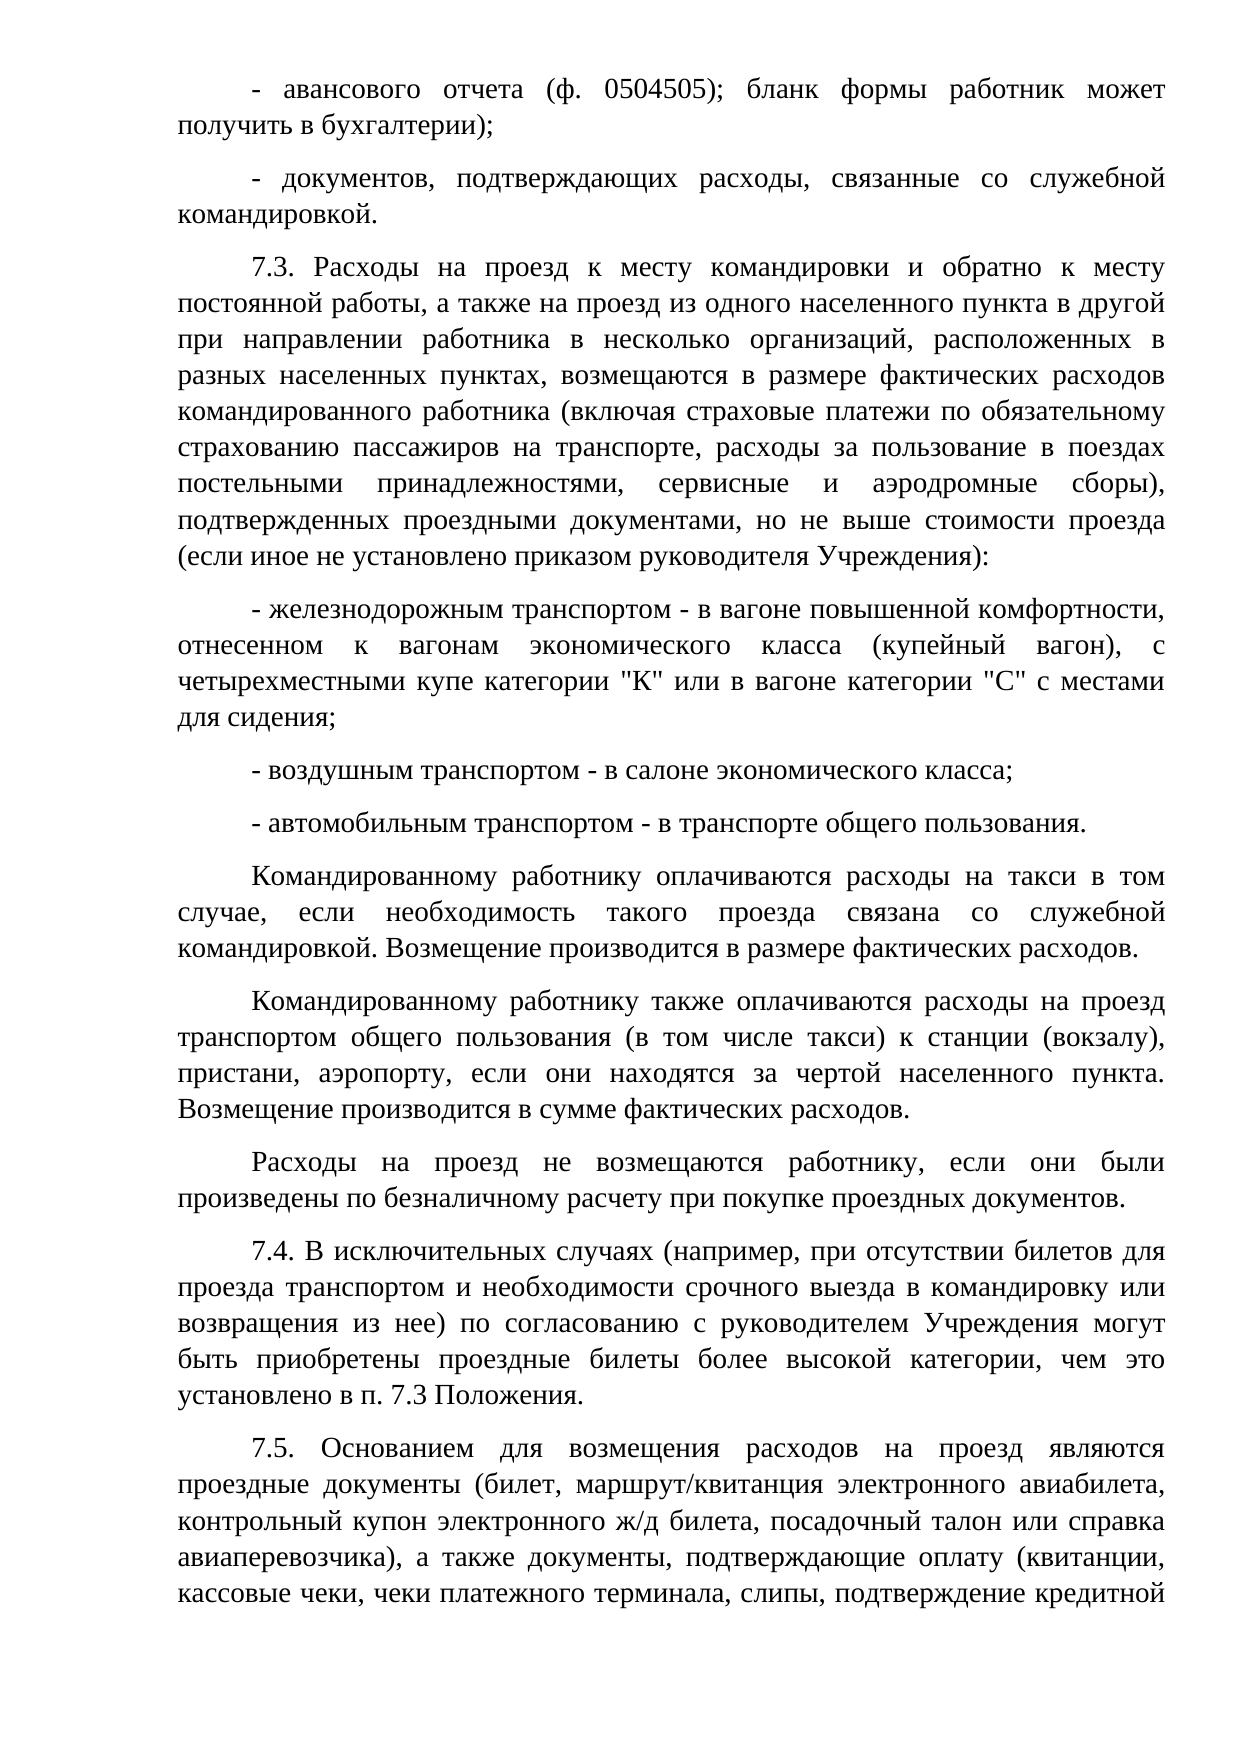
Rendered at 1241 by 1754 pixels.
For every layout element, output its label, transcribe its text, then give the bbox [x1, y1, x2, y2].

text Командированному работнику также оплачиваются расходы на проезд транспортом общего пользования (в том числе такси) к станции (вокзалу), пристани, аэропорту, если они находятся за чертой населенного пункта. Возмещение производится в сумме фактических расходов. [177, 983, 1166, 1125]
text Командированному работнику оплачиваются расходы на такси в том случае, если необходимость такого проезда связана со служебной командировкой. Возмещение производится в размере фактических расходов. [177, 858, 1166, 963]
text - авансового отчета (ф. 0504505); бланк формы работник может получить в бухгалтерии); [177, 71, 1166, 141]
text 7.4. В исключительных случаях (например, при отсутствии билетов для проезда транспортом и необходимости срочного выезда в командировку или возвращения из нее) по согласованию с руководителем Учреждения могут быть приобретены проездные билеты более высокой категории, чем это установлено в п. 7.3 Положения. [177, 1233, 1166, 1411]
text 7.3. Расходы на проезд к месту командировки и обратно к месту постоянной работы, а также на проезд из одного населенного пункта в другой при направлении работника в несколько организаций, расположенных в разных населенных пунктах, возмещаются в размере фактических расходов командированного работника (включая страховые платежи по обязательному страхованию пассажиров на транспорте, расходы за пользование в поездах постельными принадлежностями, сервисные и аэродромные сборы), подтвержденных проездными документами, но не выше стоимости проезда (если иное не установлено приказом руководителя Учреждения): [177, 249, 1166, 571]
text - документов, подтверждающих расходы, связанные со служебной командировкой. [177, 160, 1166, 229]
text Расходы на проезд не возмещаются работнику, если они были произведены по безналичному расчету при покупке проездных документов. [177, 1144, 1166, 1214]
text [177, 1430, 1166, 1608]
text - железнодорожным транспортом - в вагоне повышенной комфортности, отнесенном к вагонам экономического класса (купейный вагон), с четырехместными купе категории "К" или в вагоне категории "С" с местами для сидения; [177, 591, 1166, 733]
text - воздушным транспортом - в салоне экономического класса; [177, 752, 1166, 786]
text - автомобильным транспортом - в транспорте общего пользования. [177, 805, 1166, 838]
